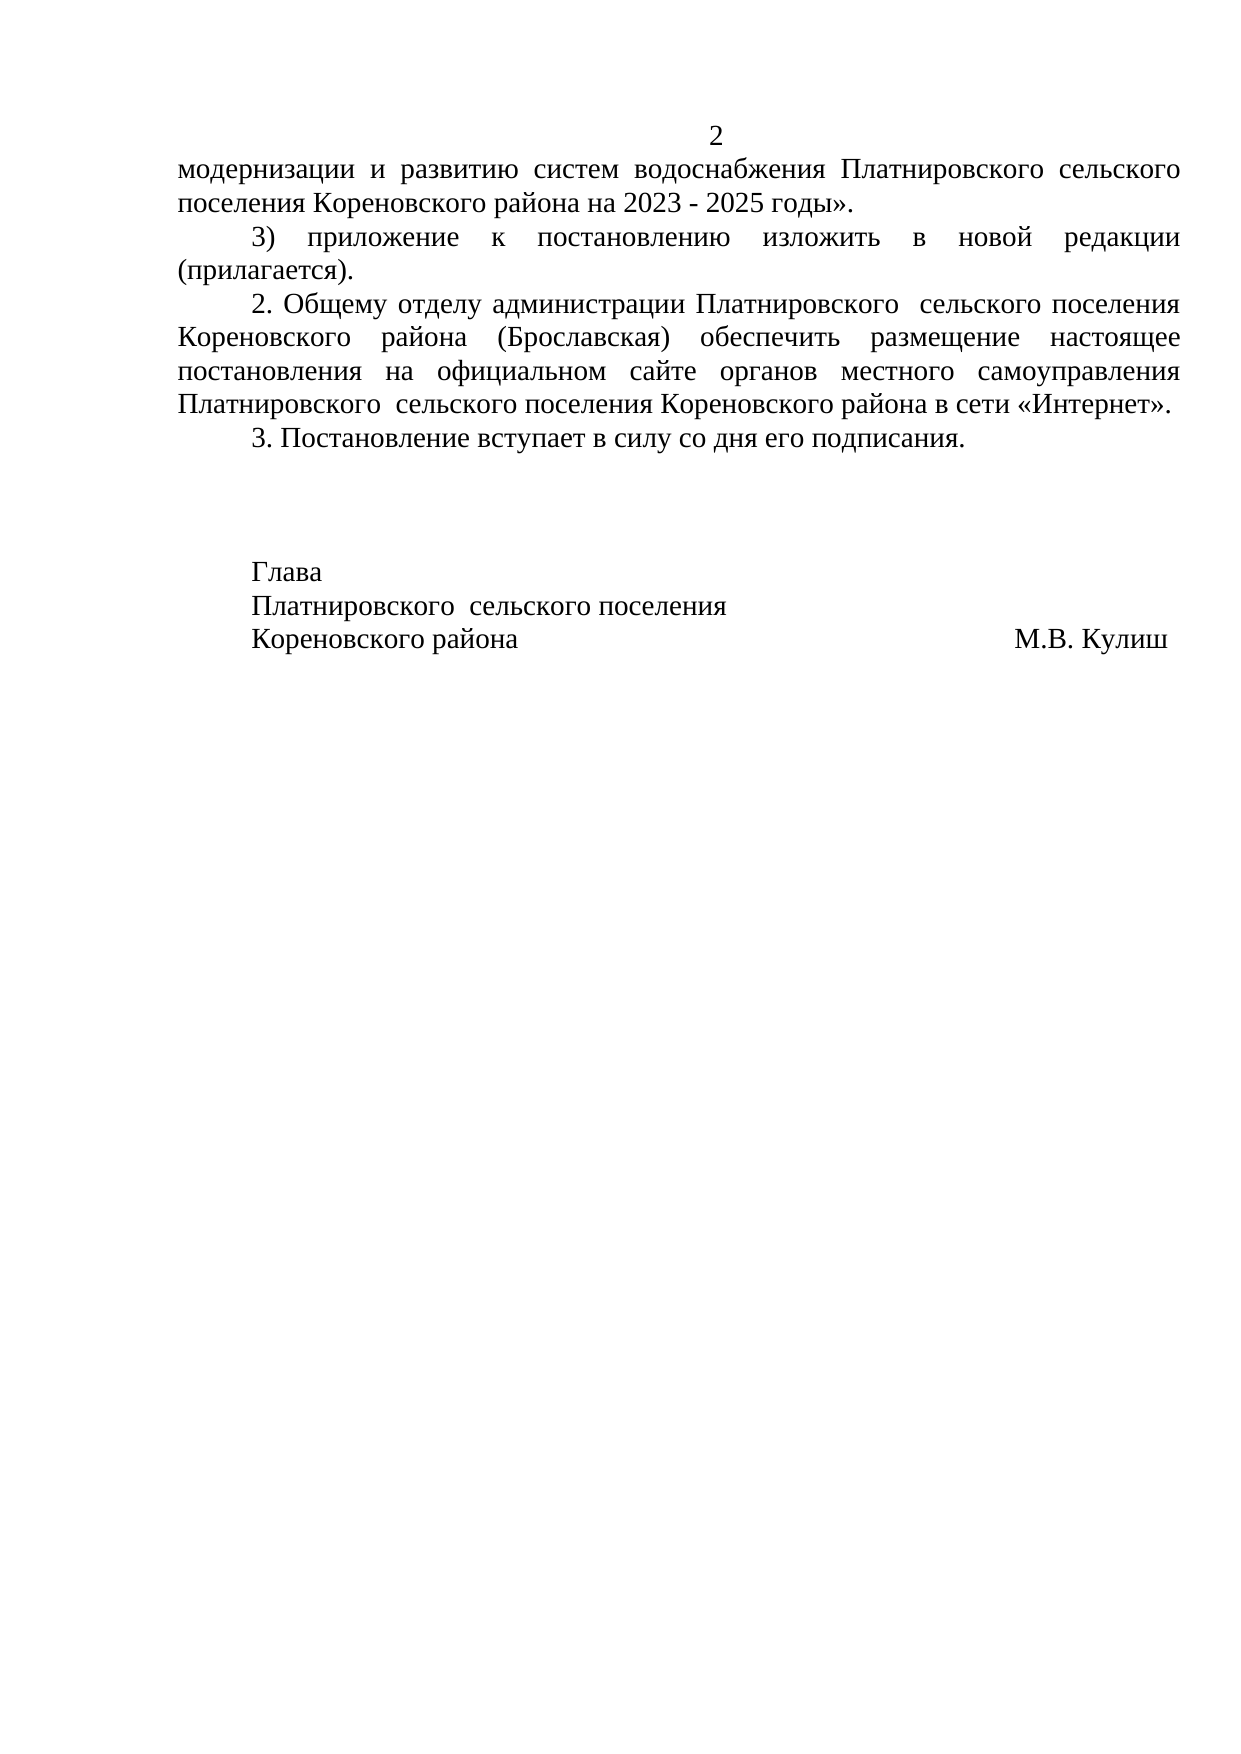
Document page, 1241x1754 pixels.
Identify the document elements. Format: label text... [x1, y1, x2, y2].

text Платнировского сельского поселения [177, 588, 1181, 621]
text 3) приложение к постановлению изложить в новой редакции (прилагается). [177, 219, 1181, 286]
text 2 [177, 118, 1181, 152]
text 2. Общему отделу администрации Платнировского сельского поселения Кореновского района (Брославская) обеспечить размещение настоящее постановления на официальном сайте органов местного самоуправления Платнировского сельского поселения Кореновского района в сети «Интернет». [177, 286, 1181, 420]
text модернизации и развитию систем водоснабжения Платнировского сельского поселения Кореновского района на 2023 - 2025 годы». [177, 152, 1181, 219]
text Кореновского района М.В. Кулиш [177, 621, 1181, 655]
text 3. Постановление вступает в силу со дня его подписания. [177, 420, 1181, 453]
text Глава [177, 554, 1181, 588]
